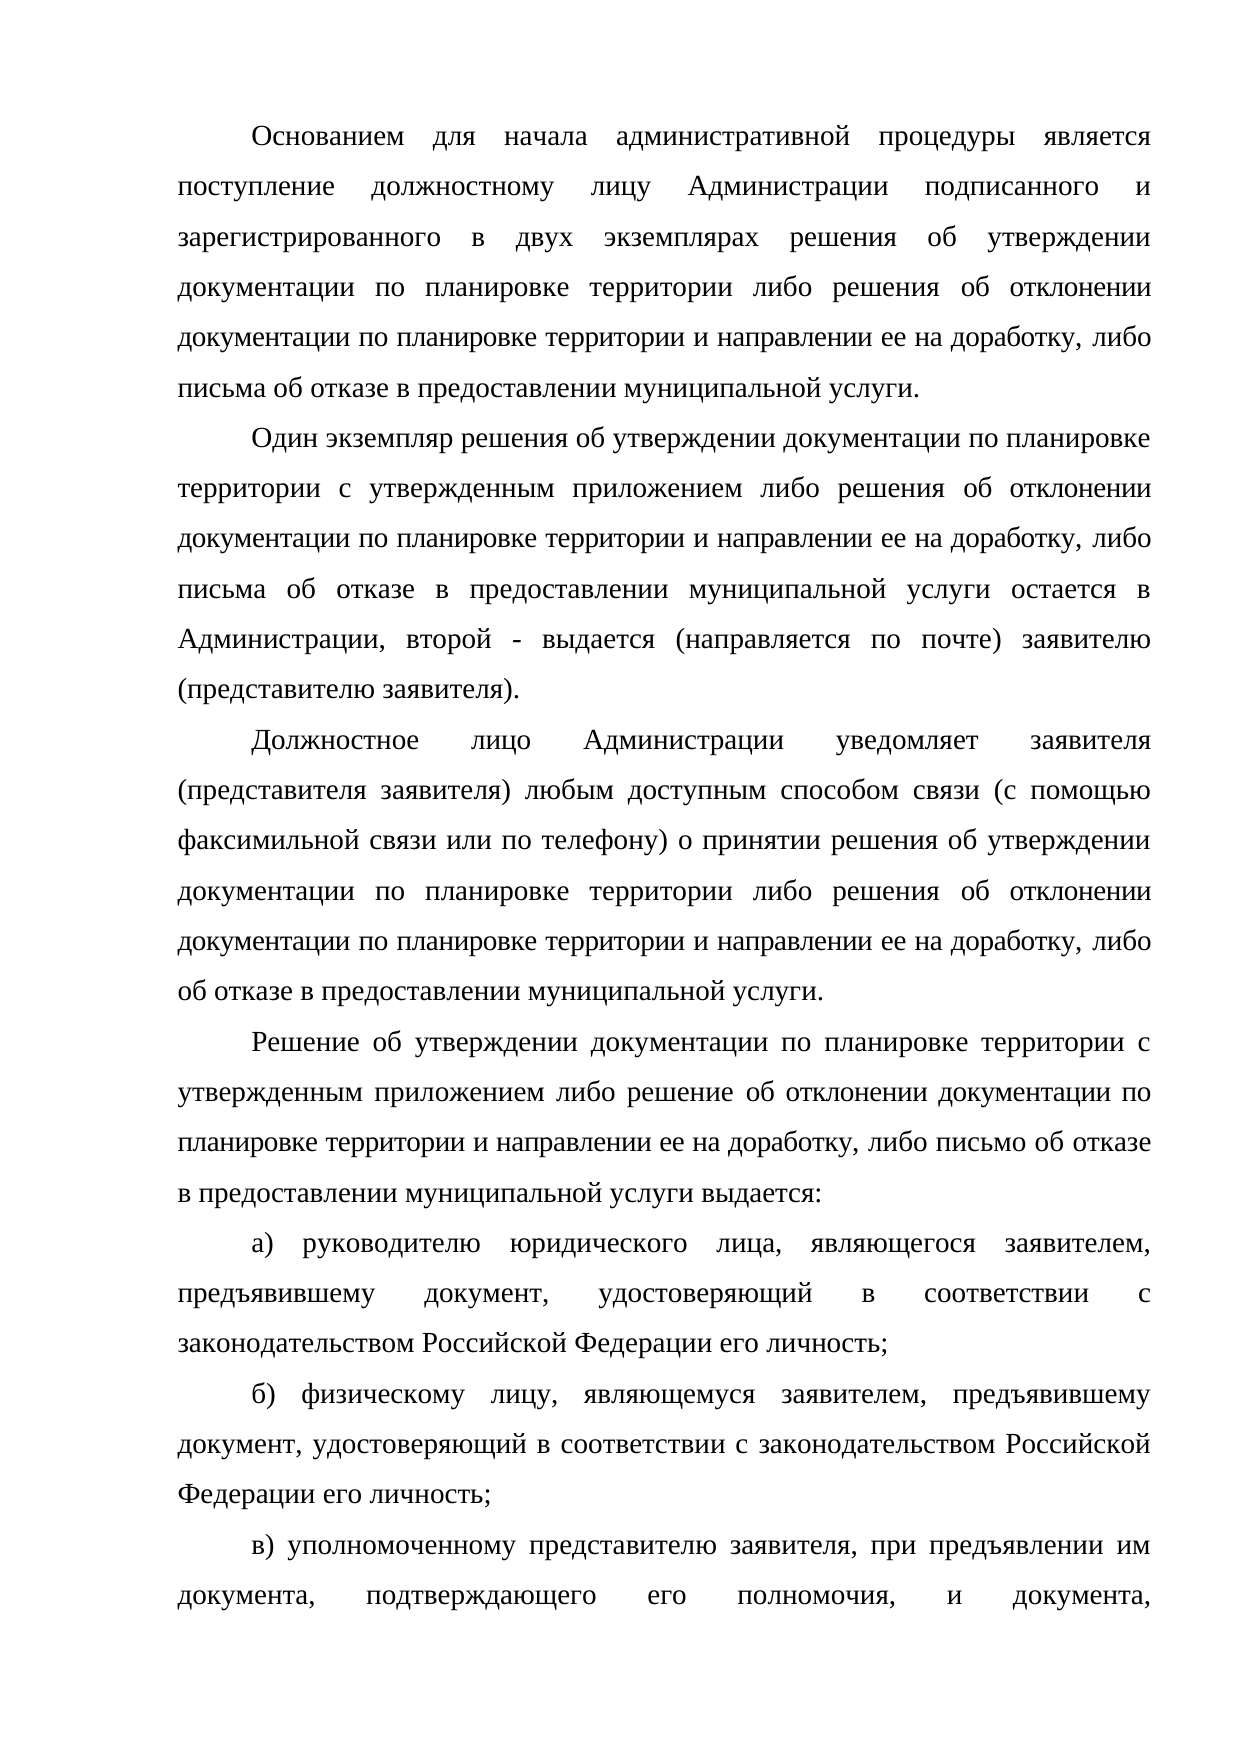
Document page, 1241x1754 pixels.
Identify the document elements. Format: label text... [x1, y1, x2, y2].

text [177, 1527, 1152, 1611]
text а) руководителю юридического лица, являющегося заявителем, предъявившему документ, удостоверяющий в соответствии с законодательством Российской Федерации его личность; [177, 1225, 1152, 1359]
text Основанием для начала административной процедуры является поступление должностному лицу Администрации подписанного и зарегистрированного в двух экземплярах решения об утверждении документации по планировке территории либо решения об отклонении документации по планировке территории и направлении ее на доработку, либо письма об отказе в предоставлении муниципальной услуги. [177, 118, 1152, 403]
text Решение об утверждении документации по планировке территории с утвержденным приложением либо решение об отклонении документации по планировке территории и направлении ее на доработку, либо письмо об отказе в предоставлении муниципальной услуги выдается: [177, 1024, 1152, 1208]
text Один экземпляр решения об утверждении документации по планировке территории с утвержденным приложением либо решения об отклонении документации по планировке территории и направлении ее на доработку, либо письма об отказе в предоставлении муниципальной услуги остается в Администрации, второй - выдается (направляется по почте) заявителю (представителю заявителя). [177, 420, 1152, 705]
text б) физическому лицу, являющемуся заявителем, предъявившему документ, удостоверяющий в соответствии с законодательством Российской Федерации его личность; [177, 1376, 1152, 1510]
text Должностное лицо Администрации уведомляет заявителя (представителя заявителя) любым доступным способом связи (с помощью факсимильной связи или по телефону) о принятии решения об утверждении документации по планировке территории либо решения об отклонении документации по планировке территории и направлении ее на доработку, либо об отказе в предоставлении муниципальной услуги. [177, 722, 1152, 1007]
